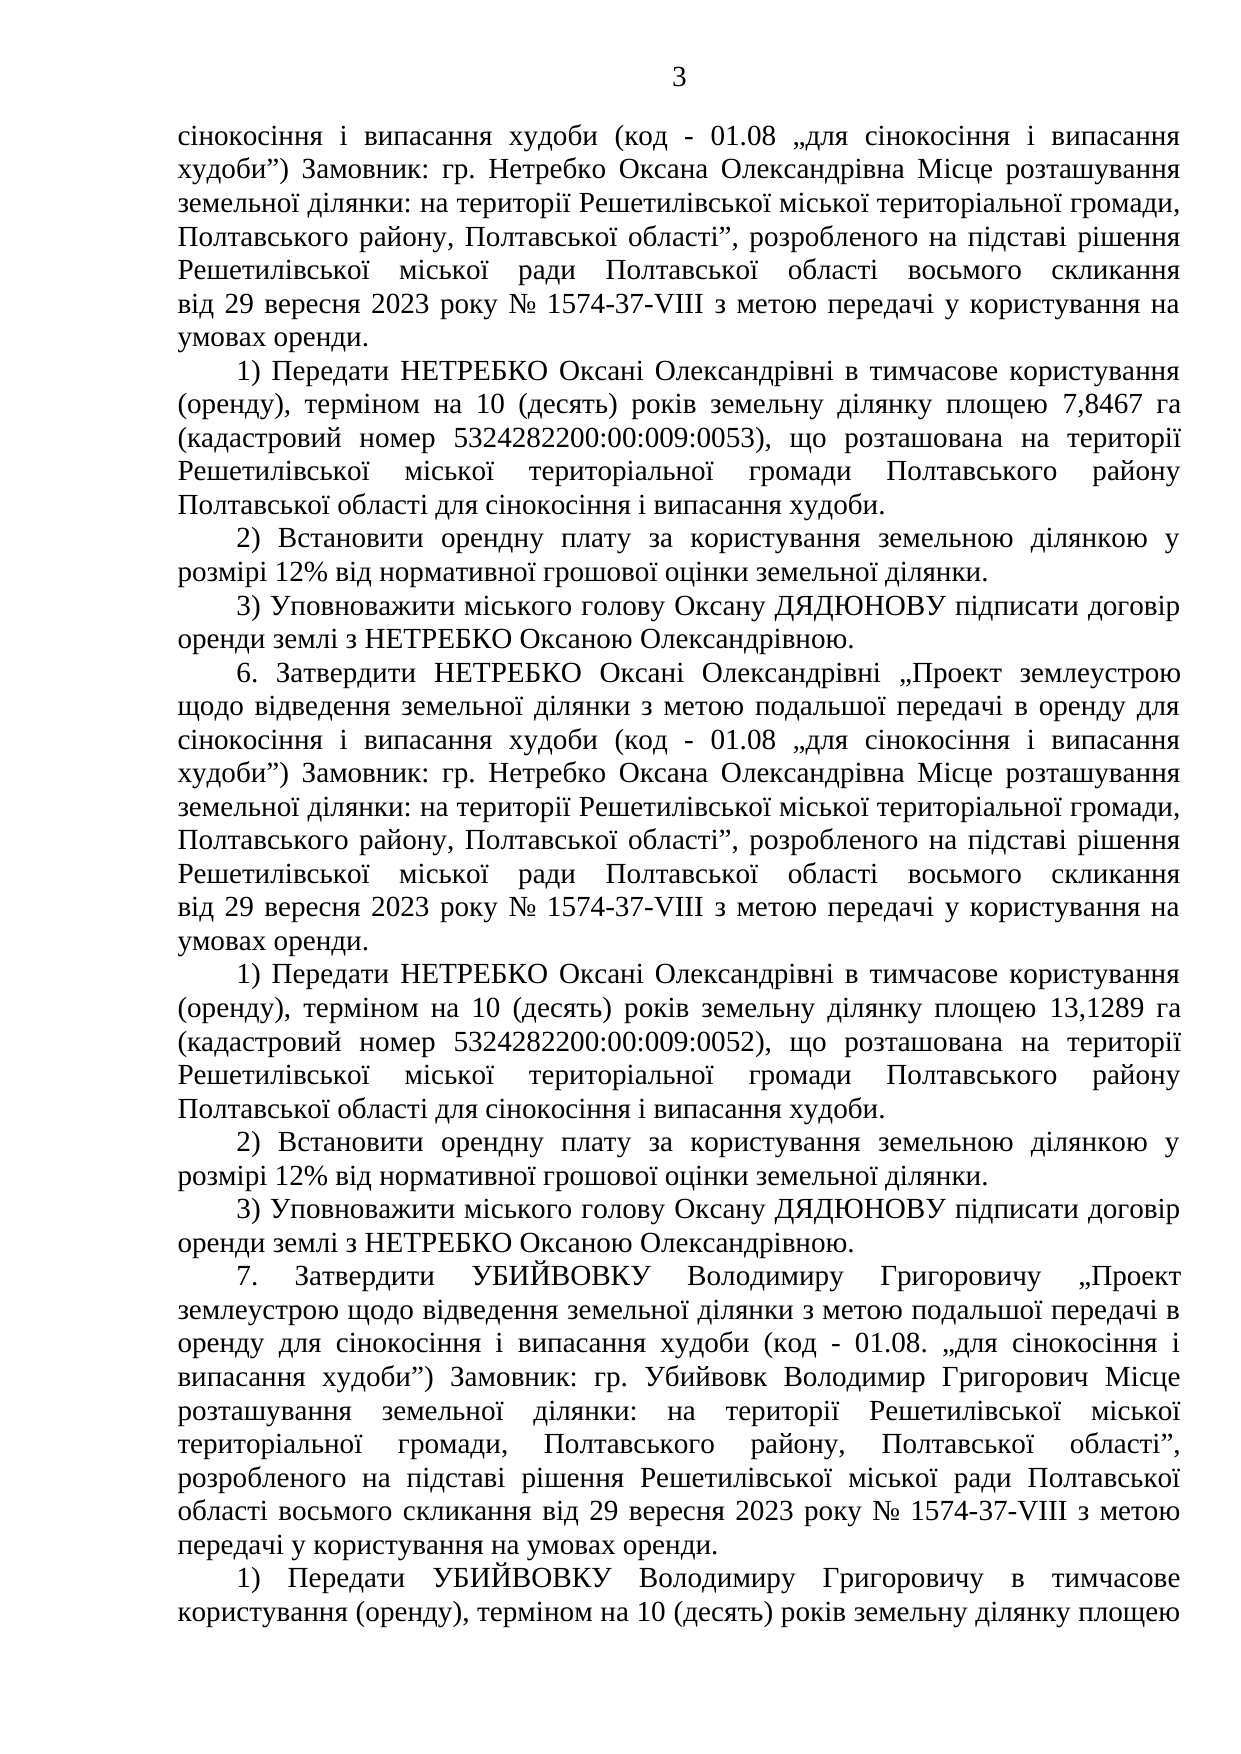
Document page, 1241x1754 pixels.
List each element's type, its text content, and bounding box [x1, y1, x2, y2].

text 3) Уповноважити міського голову Оксану ДЯДЮНОВУ підписати договір оренди землі з НЕТРЕБКО Оксаною Олександрівною. [177, 588, 1181, 655]
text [177, 1560, 1181, 1627]
text 3) Уповноважити міського голову Оксану ДЯДЮНОВУ підписати договір оренди землі з НЕТРЕБКО Оксаною Олександрівною. [177, 1191, 1181, 1258]
text 1) Передати НЕТРЕБКО Оксані Олександрівні в тимчасове користування (оренду), терміном на 10 (десять) років земельну ділянку площею 7,8467 га (кадастровий номер 5324282200:00:009:0053), що розташована на території Решетилівської міської територіальної громади Полтавського району Полтавської області для сінокосіння і випасання худоби. [177, 353, 1181, 521]
text 7. Затвердити УБИЙВОВКУ Володимиру Григоровичу „Проект землеустрою щодо відведення земельної ділянки з метою подальшої передачі в оренду для сінокосіння і випасання худоби (код - 01.08. „для сінокосіння і випасання худоби”) Замовник: гр. Убийвовк Володимир Григорович Місце розташування земельної ділянки: на території Решетилівської міської територіальної громади, Полтавського району, Полтавської області”, розробленого на підставі рішення Решетилівської міської ради Полтавської області восьмого скликання від 29 вересня 2023 року № 1574-37-VIII з метою передачі у користування на умовах оренди. [177, 1258, 1181, 1560]
text 2) Встановити орендну плату за користування земельною ділянкою у розмірі 12% від нормативної грошової оцінки земельної ділянки. [177, 1124, 1181, 1191]
text 2) Встановити орендну плату за користування земельною ділянкою у розмірі 12% від нормативної грошової оцінки земельної ділянки. [177, 521, 1181, 588]
text 1) Передати НЕТРЕБКО Оксані Олександрівні в тимчасове користування (оренду), терміном на 10 (десять) років земельну ділянку площею 13,1289 га (кадастровий номер 5324282200:00:009:0052), що розташована на території Решетилівської міської територіальної громади Полтавського району Полтавської області для сінокосіння і випасання худоби. [177, 957, 1181, 1124]
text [177, 118, 1181, 353]
text 6. Затвердити НЕТРЕБКО Оксані Олександрівні „Проект землеустрою щодо відведення земельної ділянки з метою подальшої передачі в оренду для сінокосіння і випасання худоби (код - 01.08 „для сінокосіння і випасання худоби”) Замовник: гр. Нетребко Оксана Олександрівна Місце розташування земельної ділянки: на території Решетилівської міської територіальної громади, Полтавського району, Полтавської області”, розробленого на підставі рішення Решетилівської міської ради Полтавської області восьмого скликання від 29 вересня 2023 року № 1574-37-VIII з метою передачі у користування на умовах оренди. [177, 655, 1181, 957]
